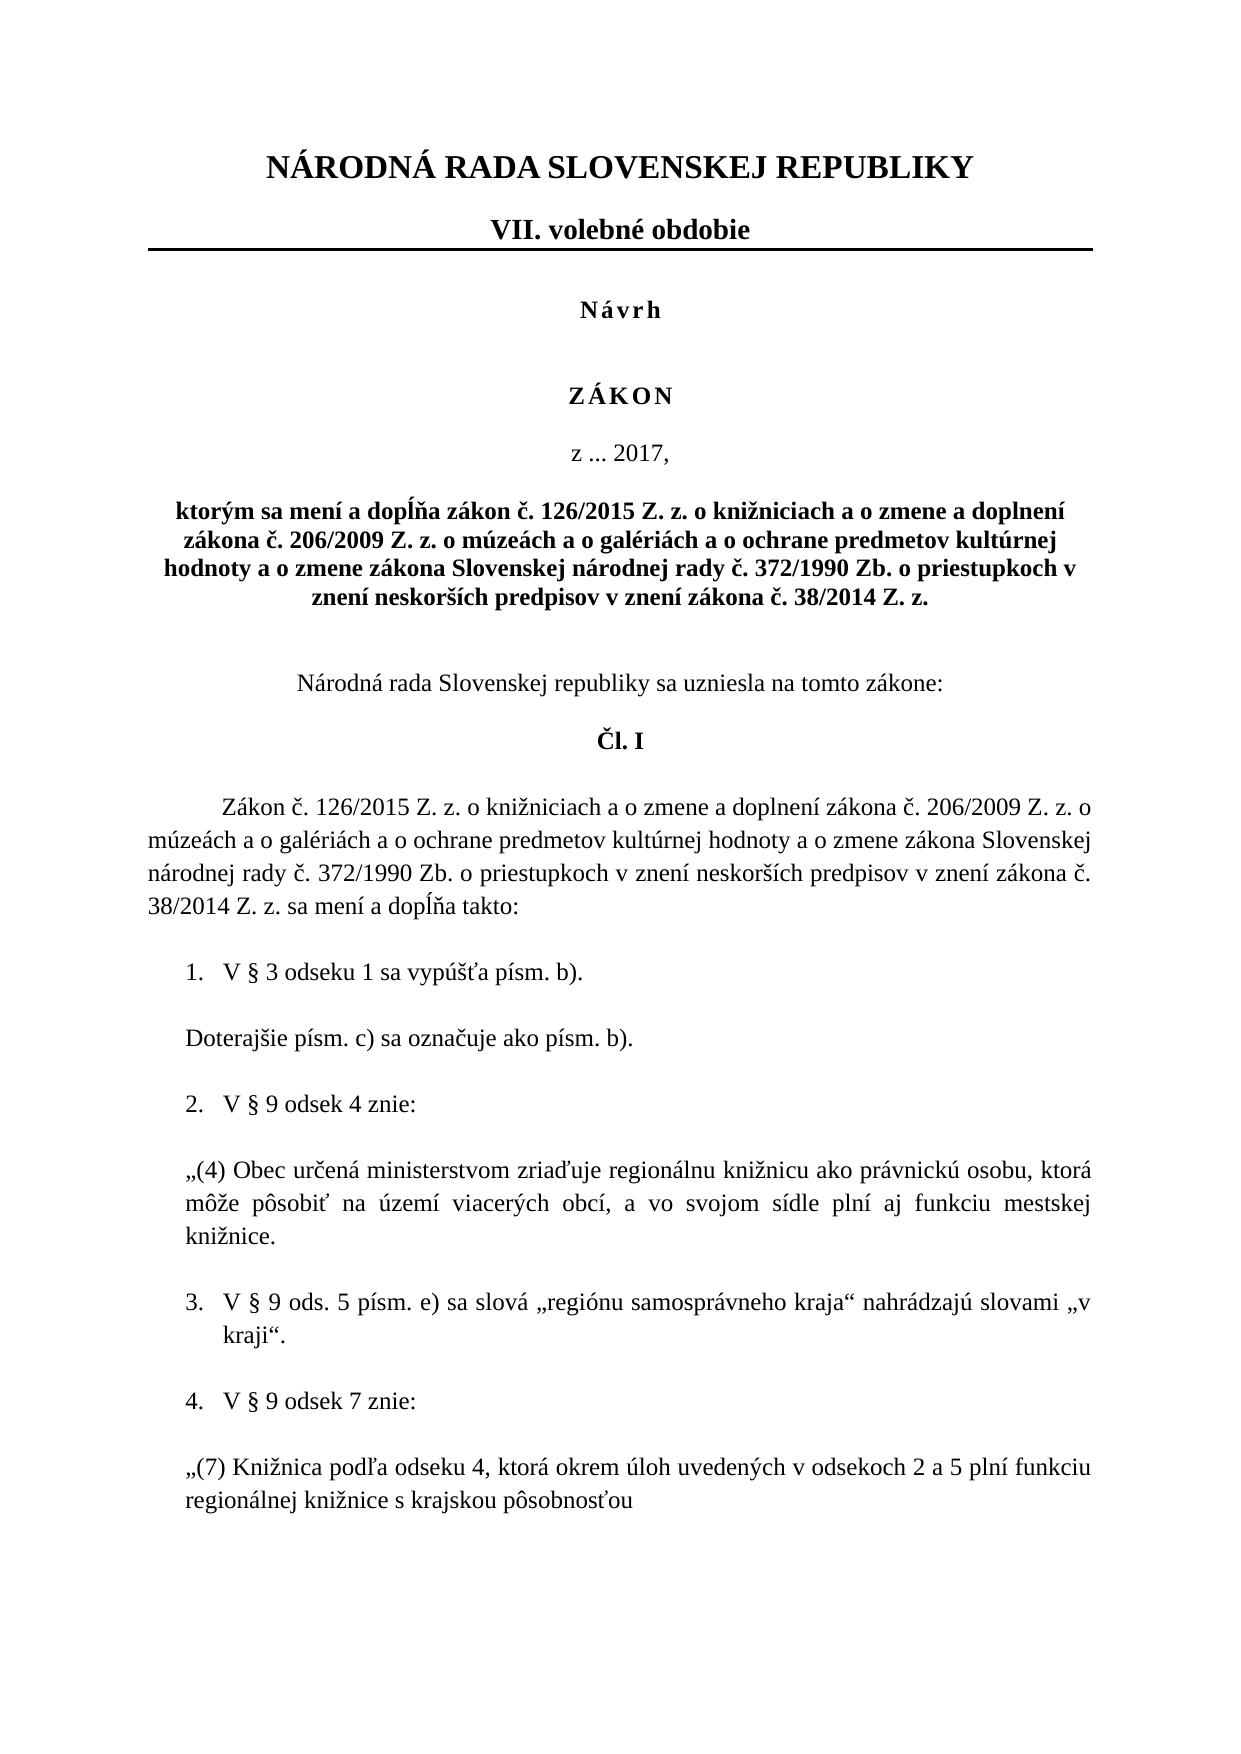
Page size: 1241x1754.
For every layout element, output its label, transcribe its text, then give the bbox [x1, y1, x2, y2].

text Návrh [148, 295, 1093, 323]
list V § 9 ods. 5 písm. e) sa slová „regiónu samosprávneho kraja“ nahrádzajú slovami „v kraji“. [185, 1287, 1093, 1349]
text ktorým sa mení a dopĺňa zákon č. 126/2015 Z. z. o knižniciach a o zmene a doplnení zákona č. 206/2009 Z. z. o múzeách a o galériách a o ochrane predmetov kultúrnej hodnoty a o zmene zákona Slovenskej národnej rady č. 372/1990 Zb. o priestupkoch v znení neskorších predpisov v znení zákona č. 38/2014 Z. z. [148, 496, 1093, 611]
text z ... 2017, [148, 438, 1093, 467]
text Doterajšie písm. c) sa označuje ako písm. b). [148, 1023, 1093, 1052]
text „(4) Obec určená ministerstvom zriaďuje regionálnu knižnicu ako právnickú osobu, ktorá môže pôsobiť na území viacerých obcí, a vo svojom sídle plní aj funkciu mestskej knižnice. [185, 1155, 1093, 1250]
text VII. volebné obdobie [148, 212, 1093, 248]
text „(7) Knižnica podľa odseku 4, ktorá okrem úloh uvedených v odsekoch 2 a 5 plní funkciu regionálnej knižnice s krajskou pôsobnosťou [185, 1452, 1093, 1514]
list V § 9 odsek 4 znie: [185, 1089, 1093, 1118]
text zákon [148, 381, 1093, 410]
text Čl. I [148, 726, 1093, 755]
list V § 9 odsek 7 znie: [185, 1386, 1093, 1415]
text Zákon č. 126/2015 Z. z. o knižniciach a o zmene a doplnení zákona č. 206/2009 Z. z. o múzeách a o galériách a o ochrane predmetov kultúrnej hodnoty a o zmene zákona Slovenskej národnej rady č. 372/1990 Zb. o priestupkoch v znení neskorších predpisov v znení zákona č. 38/2014 Z. z. sa mení a dopĺňa takto: [148, 792, 1093, 920]
text NÁRODNÁ RADA SLOVENSKEJ REPUBLIKY [148, 148, 1093, 186]
text Národná rada Slovenskej republiky sa uzniesla na tomto zákone: [148, 668, 1093, 697]
list V § 3 odseku 1 sa vypúšťa písm. b). [185, 957, 1093, 986]
